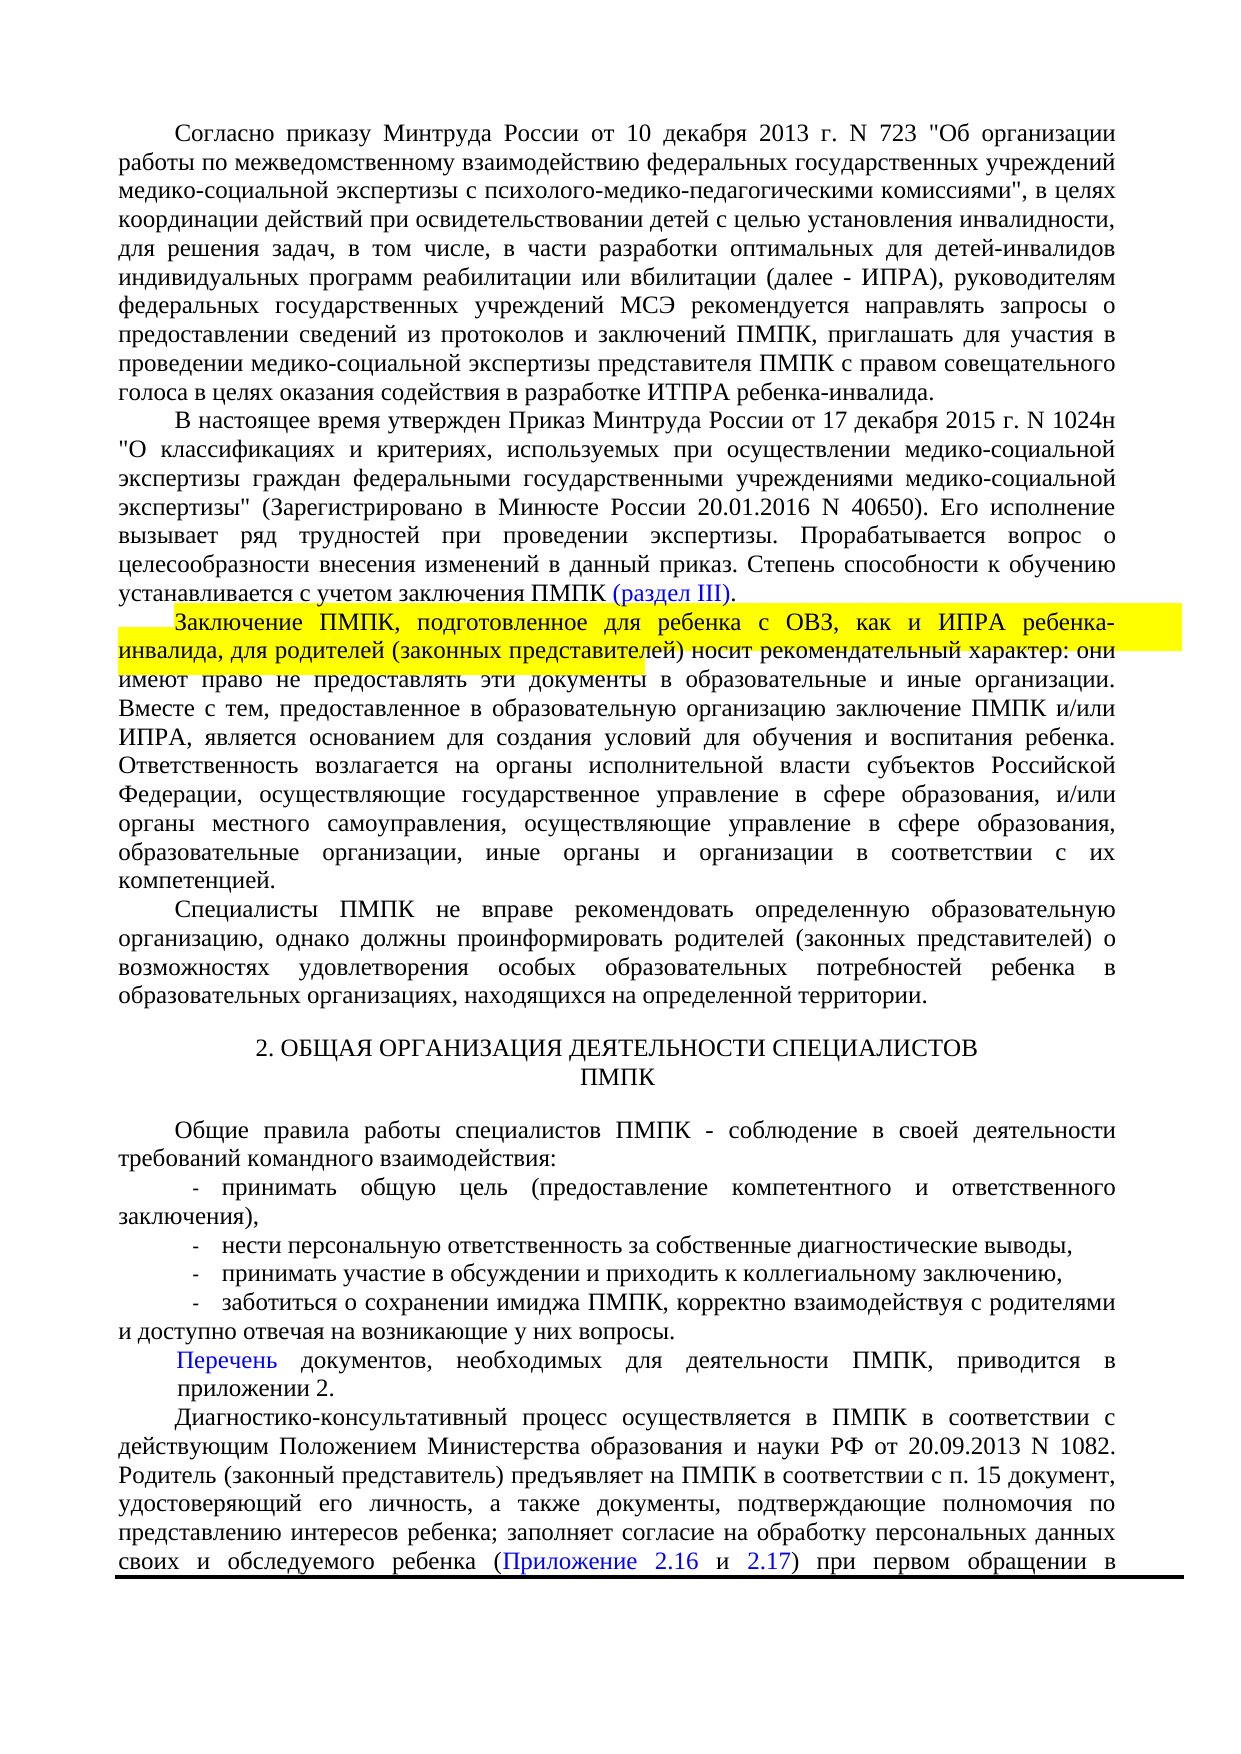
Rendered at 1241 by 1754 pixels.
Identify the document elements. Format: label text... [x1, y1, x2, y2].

text Согласно приказу Минтруда России от 10 декабря 2013 г. N 723 "Об организации работы по межведомственному взаимодействию федеральных государственных учреждений медико-социальной экспертизы с психолого-медико-педагогическими комиссиями", в целях координации действий при освидетельствовании детей с целью установления инвалидности, для решения задач, в том числе, в части разработки оптимальных для детей-инвалидов индивидуальных программ реабилитации или вбилитации (далее - ИПРА), руководителям федеральных государственных учреждений МСЭ рекомендуется направлять запросы о предоставлении сведений из протоколов и заключений ПМПК, приглашать для участия в проведении медико-социальной экспертизы представителя ПМПК с правом совещательного голоса в целях оказания содействия в разработке ИТПРА ребенка-инвалида. [118, 118, 1117, 406]
list принимать общую цель (предоставление компетентного и ответственного заключения), [118, 1172, 1117, 1230]
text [118, 1402, 1117, 1575]
text Перечень документов, необходимых для деятельности ПМПК, приводится в приложении 2. [176, 1345, 1117, 1402]
text Заключение ПМПК, подготовленное для ребенка с ОВЗ, как и ИПРА ребенка-инвалида, для родителей (законных представителей) носит рекомендательный характер: они имеют право не предоставлять эти документы в образовательные и иные организации. Вместе с тем, предоставленное в образовательную организацию заключение ПМПК и/или ИПРА, является основанием для создания условий для обучения и воспитания ребенка. Ответственность возлагается на органы исполнительной власти субъектов Российской Федерации, осуществляющие государственное управление в сфере образования, и/или органы местного самоуправления, осуществляющие управление в сфере образования, образовательные организации, иные органы и организации в соответствии с их компетенцией. [118, 607, 1117, 894]
text В настоящее время утвержден Приказ Минтруда России от 17 декабря 2015 г. N 1024н "О классификациях и критериях, используемых при осуществлении медико-социальной экспертизы граждан федеральными государственными учреждениями медико-социальной экспертизы" (Зарегистрировано в Минюсте России 20.01.2016 N 40650). Его исполнение вызывает ряд трудностей при проведении экспертизы. Прорабатывается вопрос о целесообразности внесения изменений в данный приказ. Степень способности к обучению устанавливается с учетом заключения ПМПК (раздел III). [118, 406, 1117, 607]
list принимать участие в обсуждении и приходить к коллегиальному заключению, [118, 1258, 1117, 1287]
list заботиться о сохранении имиджа ПМПК, корректно взаимодействуя с родителями и доступно отвечая на возникающие у них вопросы. [118, 1287, 1117, 1345]
text 2. ОБЩАЯ ОРГАНИЗАЦИЯ ДЕЯТЕЛЬНОСТИ СПЕЦИАЛИСТОВ ПМПК [231, 1033, 1003, 1091]
text Специалисты ПМПК не вправе рекомендовать определенную образовательную организацию, однако должны проинформировать родителей (законных представителей) о возможностях удовлетворения особых образовательных потребностей ребенка в образовательных организациях, находящихся на определенной территории. [118, 894, 1117, 1009]
text Общие правила работы специалистов ПМПК - соблюдение в своей деятельности требований командного взаимодействия: [118, 1115, 1117, 1172]
list нести персональную ответственность за собственные диагностические выводы, [118, 1230, 1117, 1258]
